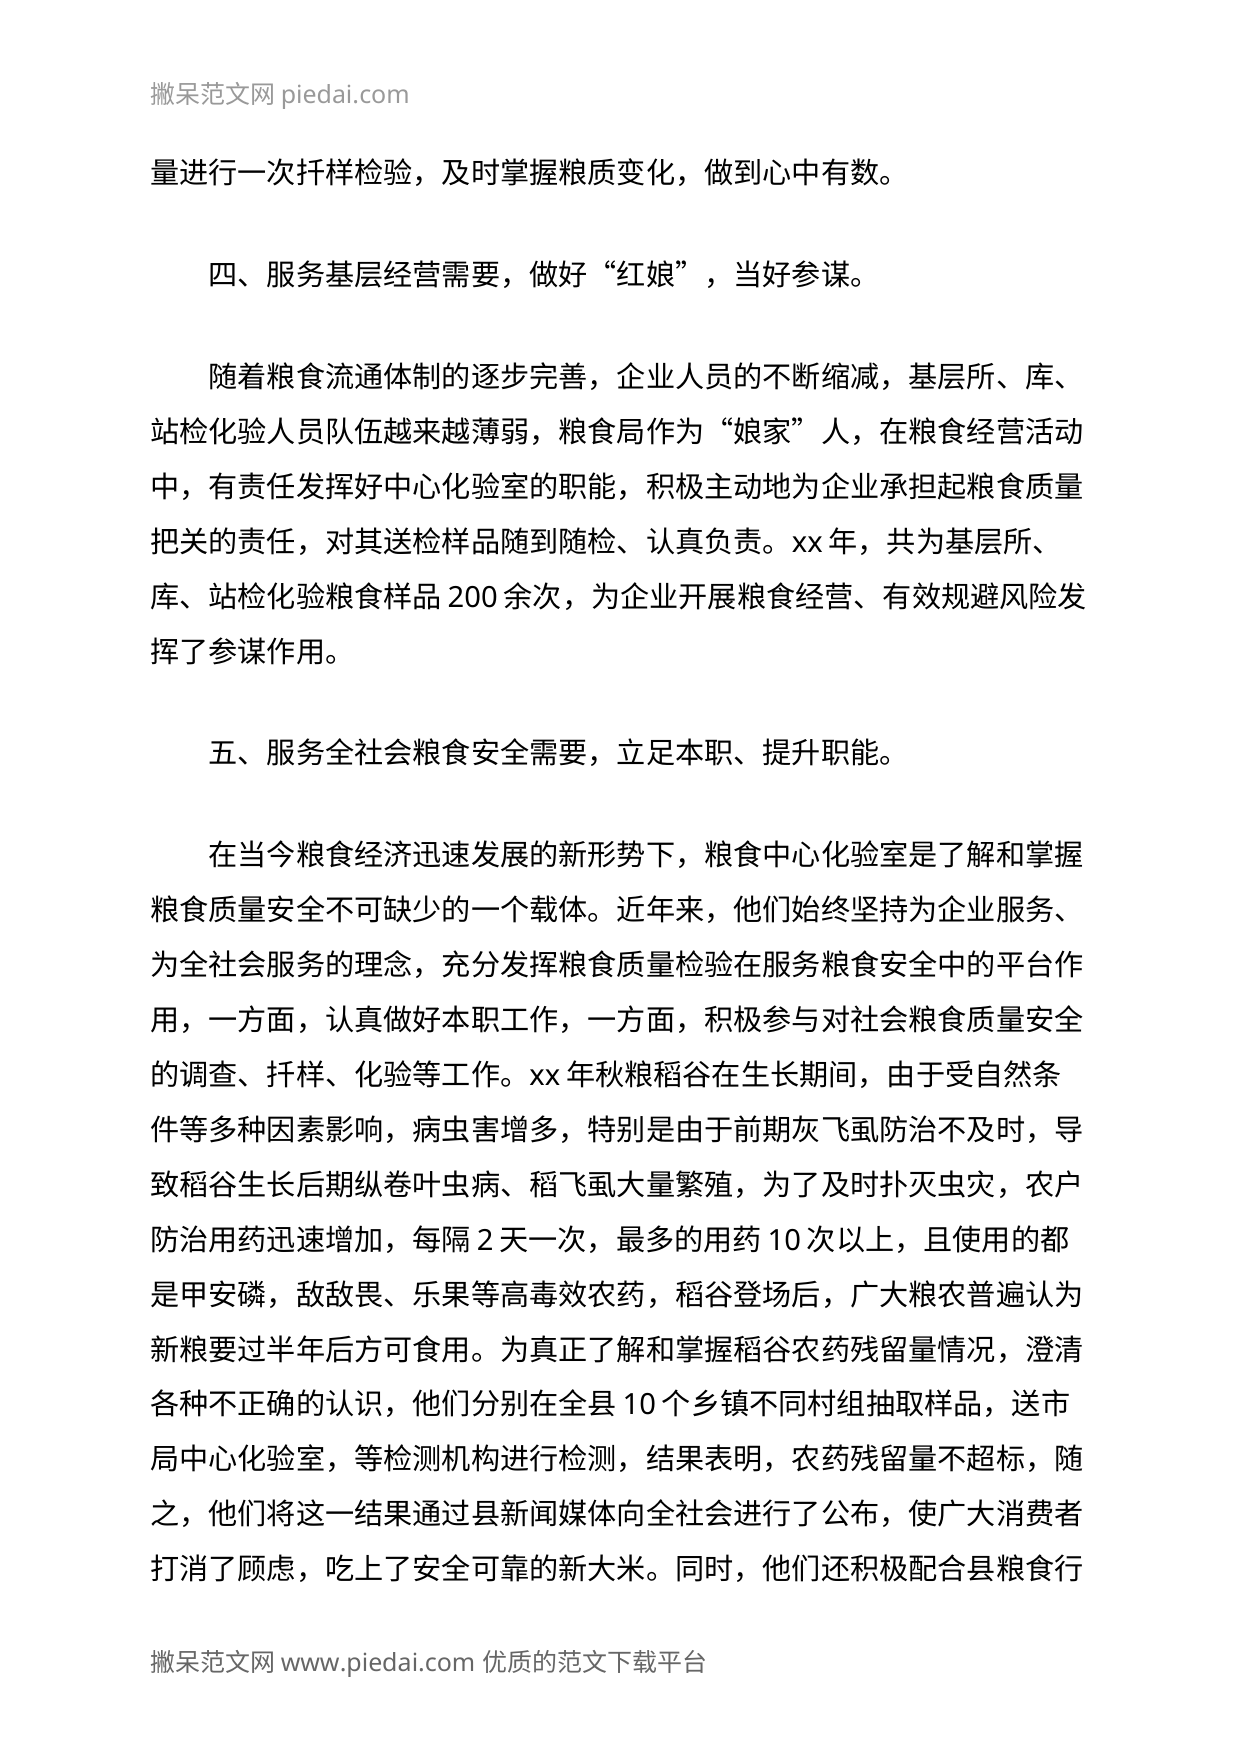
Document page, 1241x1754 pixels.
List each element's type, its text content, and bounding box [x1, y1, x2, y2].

text 随着粮食流通体制的逐步完善，企业人员的不断缩减，基层所、库、站检化验人员队伍越来越薄弱，粮食局作为“娘家”人，在粮食经营活动中，有责任发挥好中心化验室的职能，积极主动地为企业承担起粮食质量把关的责任，对其送检样品随到随检、认真负责。xx年，共为基层所、库、站检化验粮食样品200余次，为企业开展粮食经营、有效规避风险发挥了参谋作用。 [150, 353, 1090, 671]
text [150, 150, 1090, 192]
text 五、服务全社会粮食安全需要，立足本职、提升职能。 [150, 730, 1090, 772]
text 四、服务基层经营需要，做好“红娘”，当好参谋。 [150, 252, 1090, 294]
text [150, 832, 1090, 1588]
